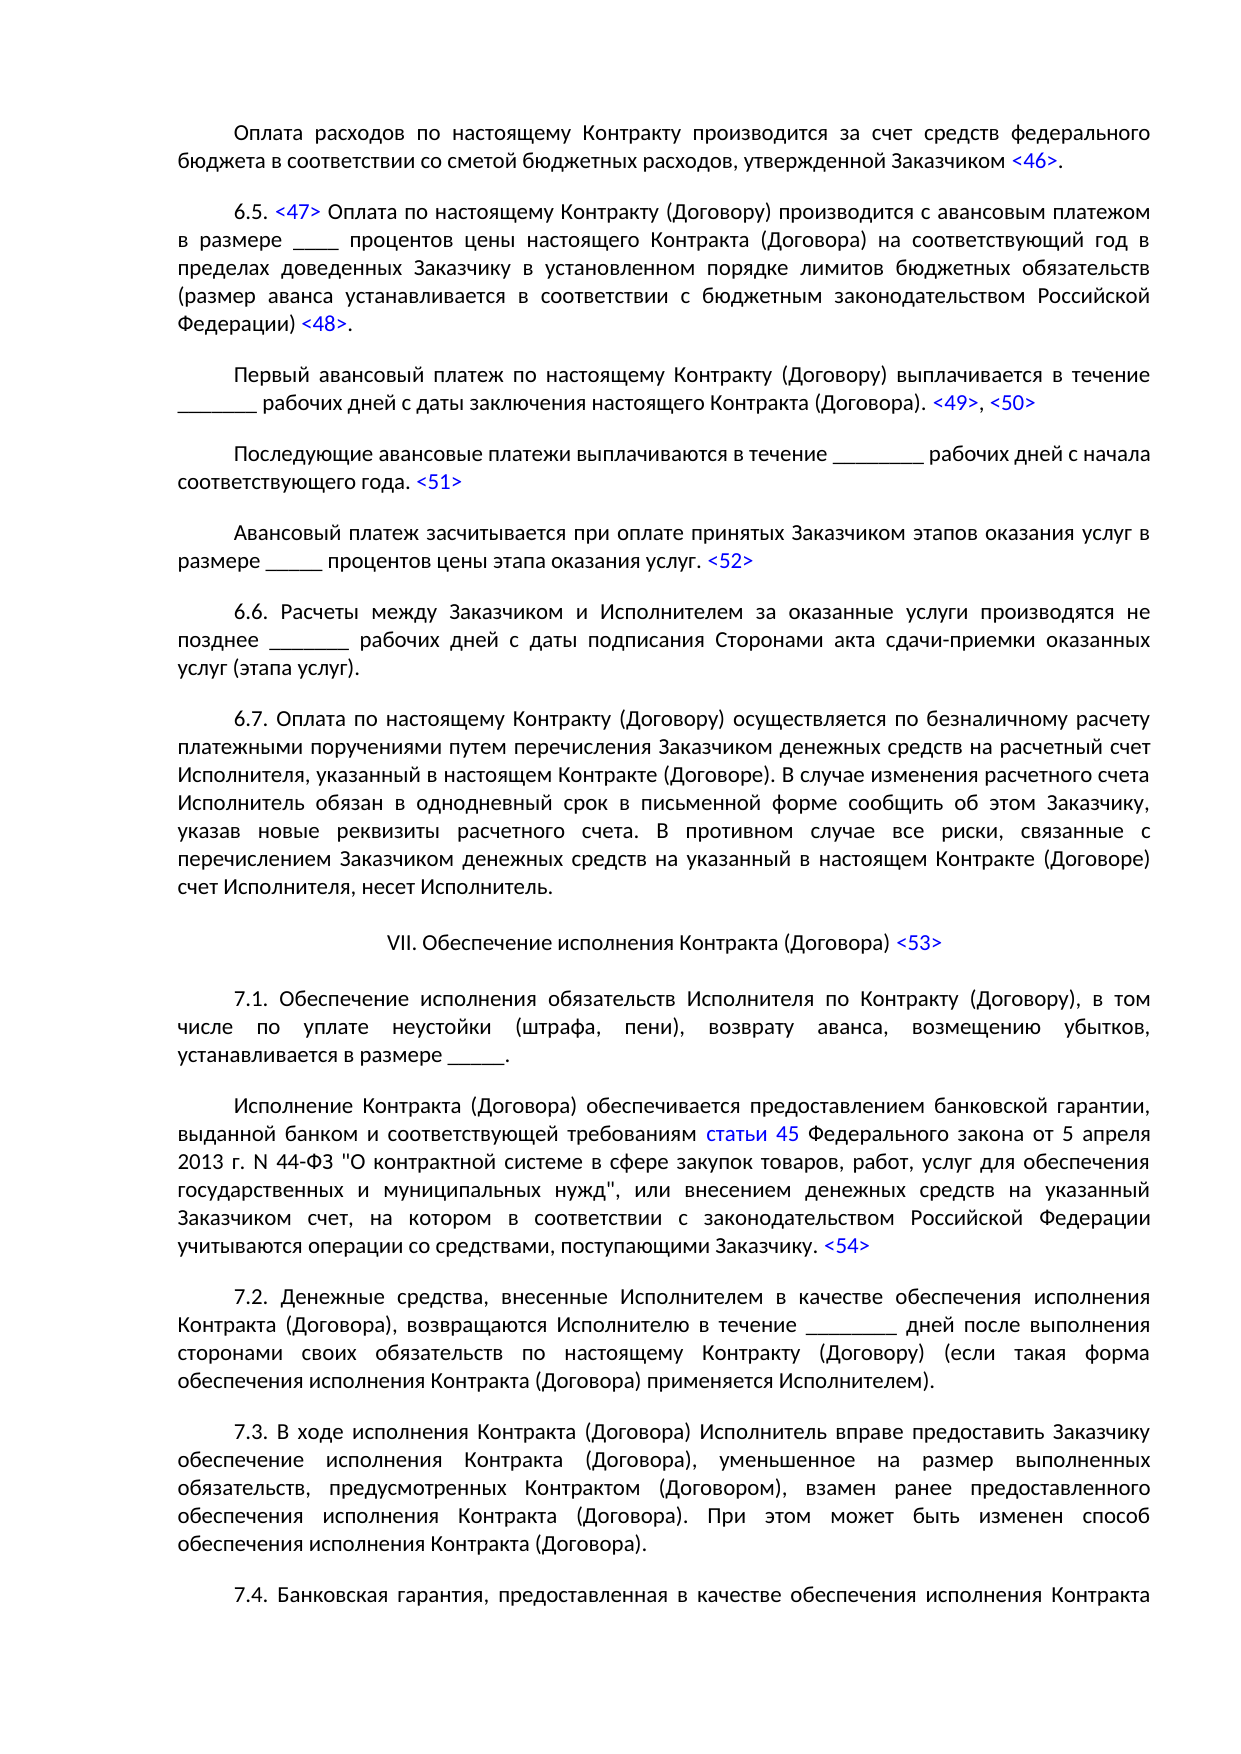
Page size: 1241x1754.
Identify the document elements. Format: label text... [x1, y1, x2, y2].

text Первый авансовый платеж по настоящему Контракту (Договору) выплачивается в течение _______ рабочих дней с даты заключения настоящего Контракта (Договора). <49>, <50> [177, 360, 1152, 416]
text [177, 1580, 1152, 1608]
text 6.6. Расчеты между Заказчиком и Исполнителем за оказанные услуги производятся не позднее _______ рабочих дней с даты подписания Сторонами акта сдачи-приемки оказанных услуг (этапа услуг). [177, 597, 1152, 681]
text 7.3. В ходе исполнения Контракта (Договора) Исполнитель вправе предоставить Заказчику обеспечение исполнения Контракта (Договора), уменьшенное на размер выполненных обязательств, предусмотренных Контрактом (Договором), взамен ранее предоставленного обеспечения исполнения Контракта (Договора). При этом может быть изменен способ обеспечения исполнения Контракта (Договора). [177, 1417, 1152, 1557]
text 7.1. Обеспечение исполнения обязательств Исполнителя по Контракту (Договору), в том числе по уплате неустойки (штрафа, пени), возврату аванса, возмещению убытков, устанавливается в размере _____. [177, 984, 1152, 1068]
text 7.2. Денежные средства, внесенные Исполнителем в качестве обеспечения исполнения Контракта (Договора), возвращаются Исполнителю в течение ________ дней после выполнения сторонами своих обязательств по настоящему Контракту (Договору) (если такая форма обеспечения исполнения Контракта (Договора) применяется Исполнителем). [177, 1282, 1152, 1394]
text Последующие авансовые платежи выплачиваются в течение ________ рабочих дней с начала соответствующего года. <51> [177, 439, 1152, 495]
text Исполнение Контракта (Договора) обеспечивается предоставлением банковской гарантии, выданной банком и соответствующей требованиям статьи 45 Федерального закона от 5 апреля 2013 г. N 44-ФЗ "О контрактной системе в сфере закупок товаров, работ, услуг для обеспечения государственных и муниципальных нужд", или внесением денежных средств на указанный Заказчиком счет, на котором в соответствии с законодательством Российской Федерации учитываются операции со средствами, поступающими Заказчику. <54> [177, 1091, 1152, 1259]
text Оплата расходов по настоящему Контракту производится за счет средств федерального бюджета в соответствии со сметой бюджетных расходов, утвержденной Заказчиком <46>. [177, 118, 1152, 174]
text 6.5. <47> Оплата по настоящему Контракту (Договору) производится с авансовым платежом в размере ____ процентов цены настоящего Контракта (Договора) на соответствующий год в пределах доведенных Заказчику в установленном порядке лимитов бюджетных обязательств (размер аванса устанавливается в соответствии с бюджетным законодательством Российской Федерации) <48>. [177, 197, 1152, 337]
text 6.7. Оплата по настоящему Контракту (Договору) осуществляется по безналичному расчету платежными поручениями путем перечисления Заказчиком денежных средств на расчетный счет Исполнителя, указанный в настоящем Контракте (Договоре). В случае изменения расчетного счета Исполнитель обязан в однодневный срок в письменной форме сообщить об этом Заказчику, указав новые реквизиты расчетного счета. В противном случае все риски, связанные с перечислением Заказчиком денежных средств на указанный в настоящем Контракте (Договоре) счет Исполнителя, несет Исполнитель. [177, 704, 1152, 900]
text VII. Обеспечение исполнения Контракта (Договора) <53> [177, 928, 1152, 956]
text Авансовый платеж засчитывается при оплате принятых Заказчиком этапов оказания услуг в размере _____ процентов цены этапа оказания услуг. <52> [177, 518, 1152, 574]
